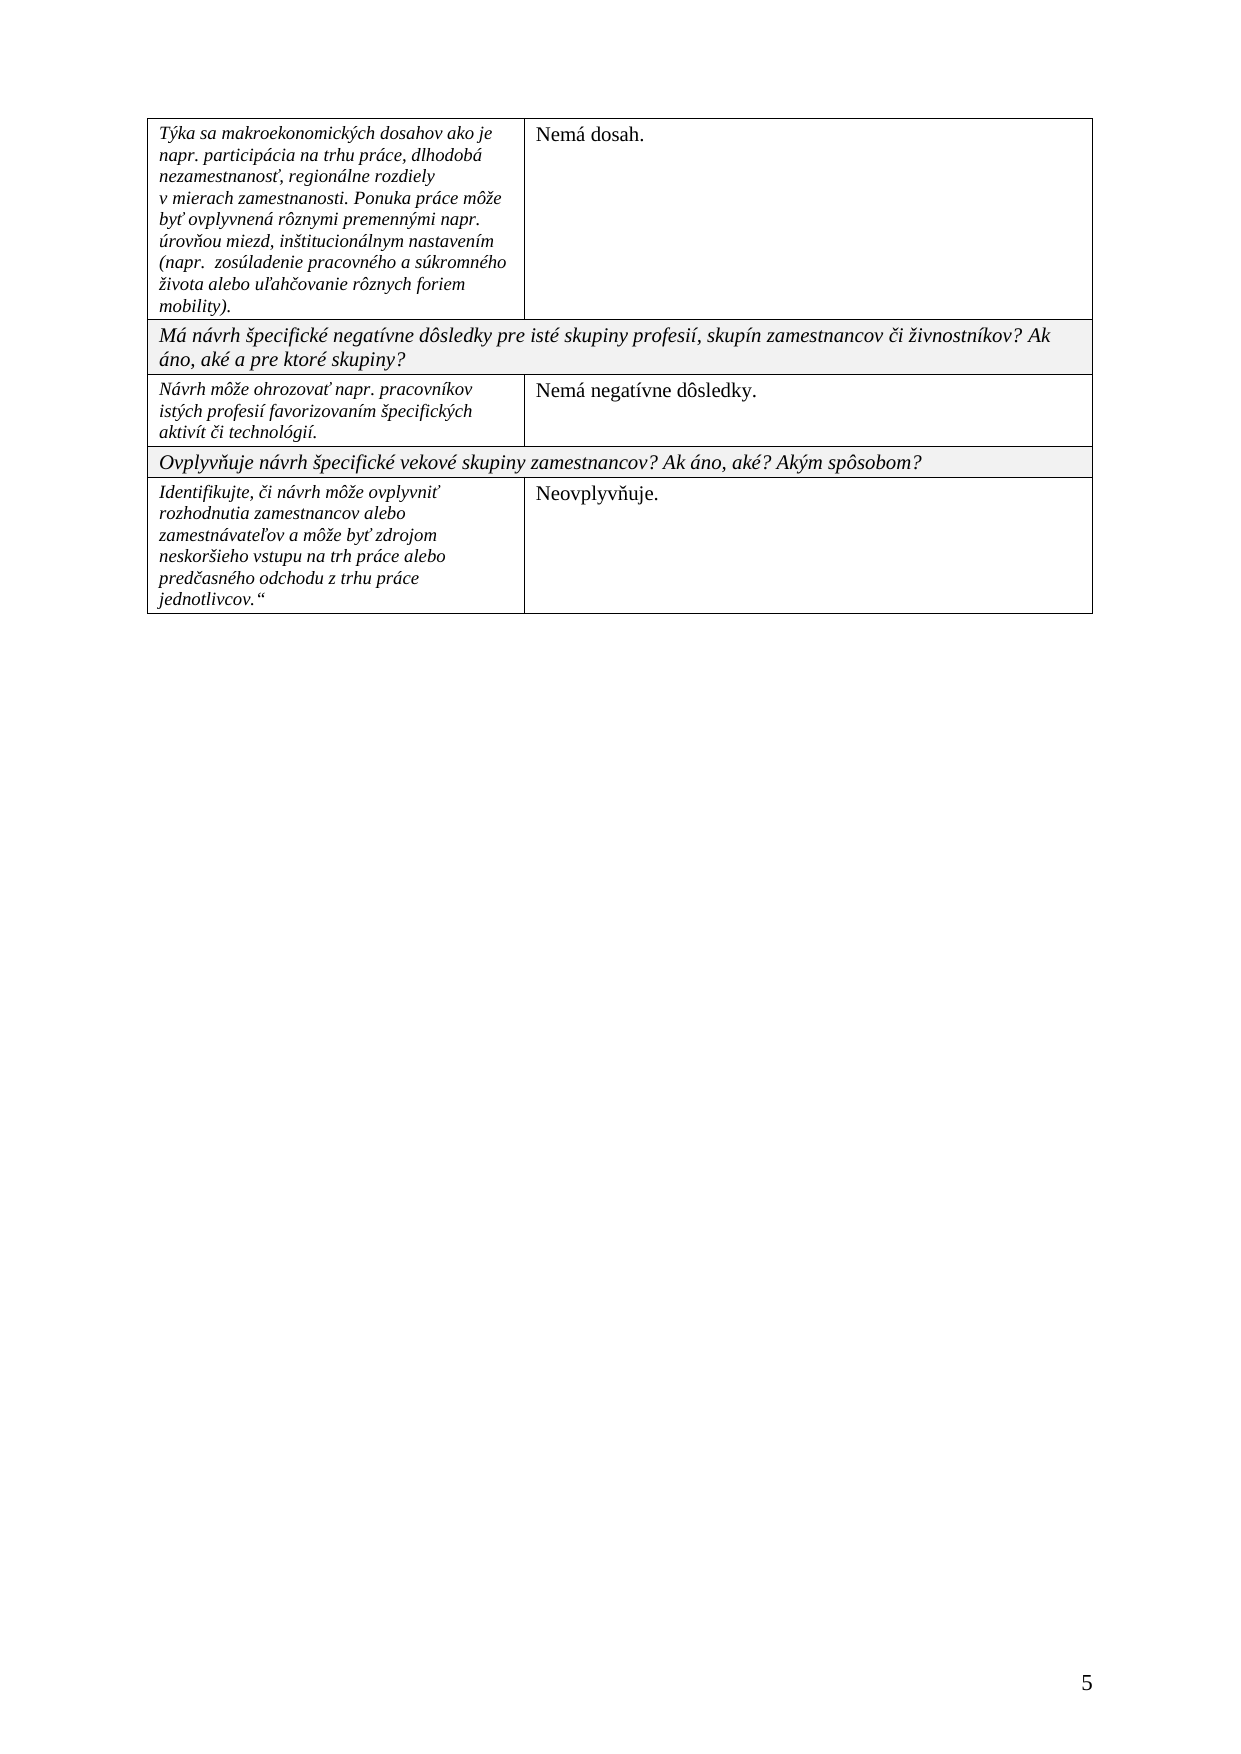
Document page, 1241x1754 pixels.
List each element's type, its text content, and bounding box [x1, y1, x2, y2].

table_cell Identifikujte, či návrh môže ovplyvniť rozhodnutia zamestnancov alebo zamestnávateľov a môže byť zdrojom neskoršieho vstupu na trh práce alebo predčasného odchodu z trhu práce jednotlivcov.“ [148, 478, 524, 613]
table_cell Nemá negatívne dôsledky. [525, 375, 1092, 446]
table_cell Nemá dosah. [525, 119, 1092, 319]
table_cell Má návrh špecifické negatívne dôsledky pre isté skupiny profesií, skupín zamestnancov či živnostníkov? Ak áno, aké a pre ktoré skupiny? [148, 320, 1092, 374]
table_cell Ovplyvňuje návrh špecifické vekové skupiny zamestnancov? Ak áno, aké? Akým spôsobom? [148, 447, 1092, 477]
table_cell Neovplyvňuje. [525, 478, 1092, 613]
table_cell Návrh môže ohrozovať napr. pracovníkov istých profesií favorizovaním špecifických aktivít či technológií. [148, 375, 524, 446]
table_cell Týka sa makroekonomických dosahov ako je napr. participácia na trhu práce, dlhodobá nezamestnanosť, regionálne rozdiely v mierach zamestnanosti. Ponuka práce môže byť ovplyvnená rôznymi premennými napr. úrovňou miezd, inštitucionálnym nastavením (napr. zosúladenie pracovného a súkromného života alebo uľahčovanie rôznych foriem mobility). [148, 119, 524, 319]
